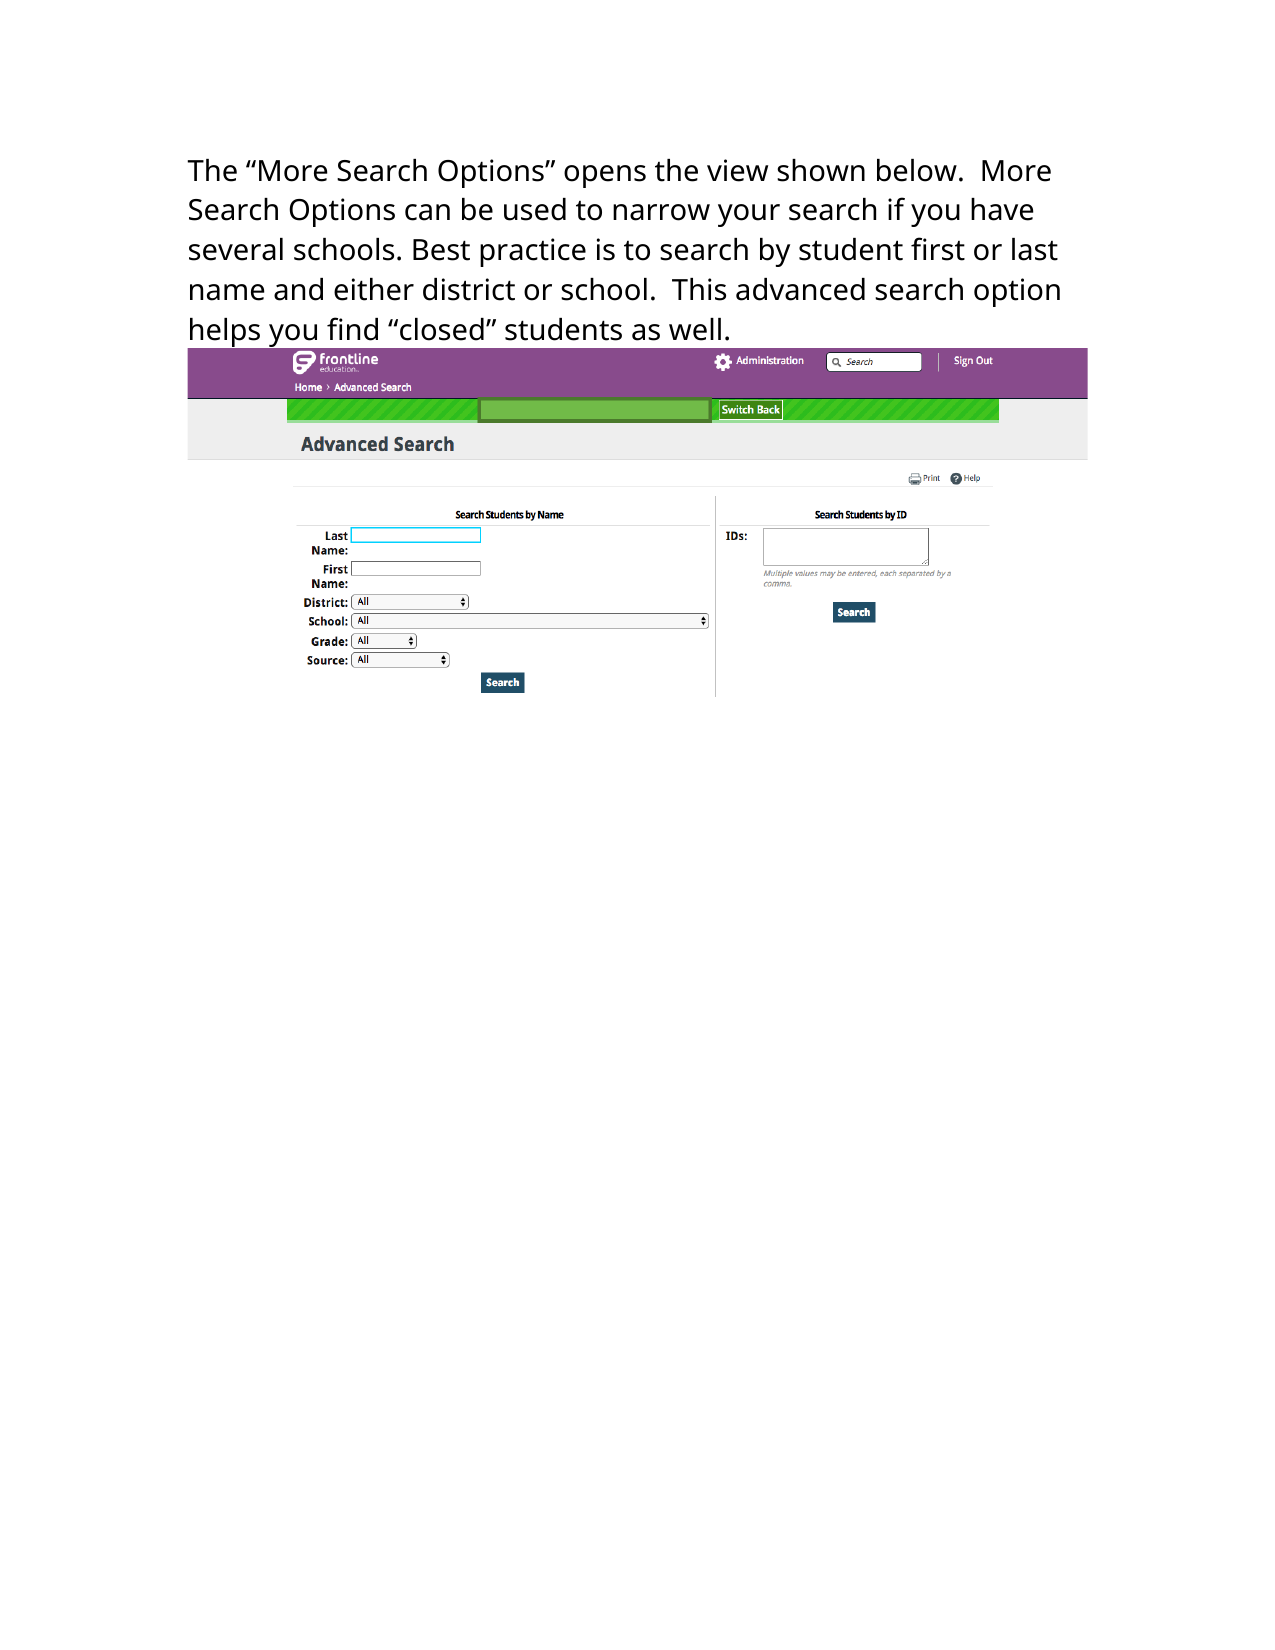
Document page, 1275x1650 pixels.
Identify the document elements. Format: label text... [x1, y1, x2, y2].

picture [187, 348, 1088, 738]
text The “More Search Options” opens the view shown below. More Search Options can be used to narrow your search if you have several schools. Best practice is to search by student first or last name and either district or school. This advanced search option helps you find “closed” students as well. [187, 150, 1087, 348]
